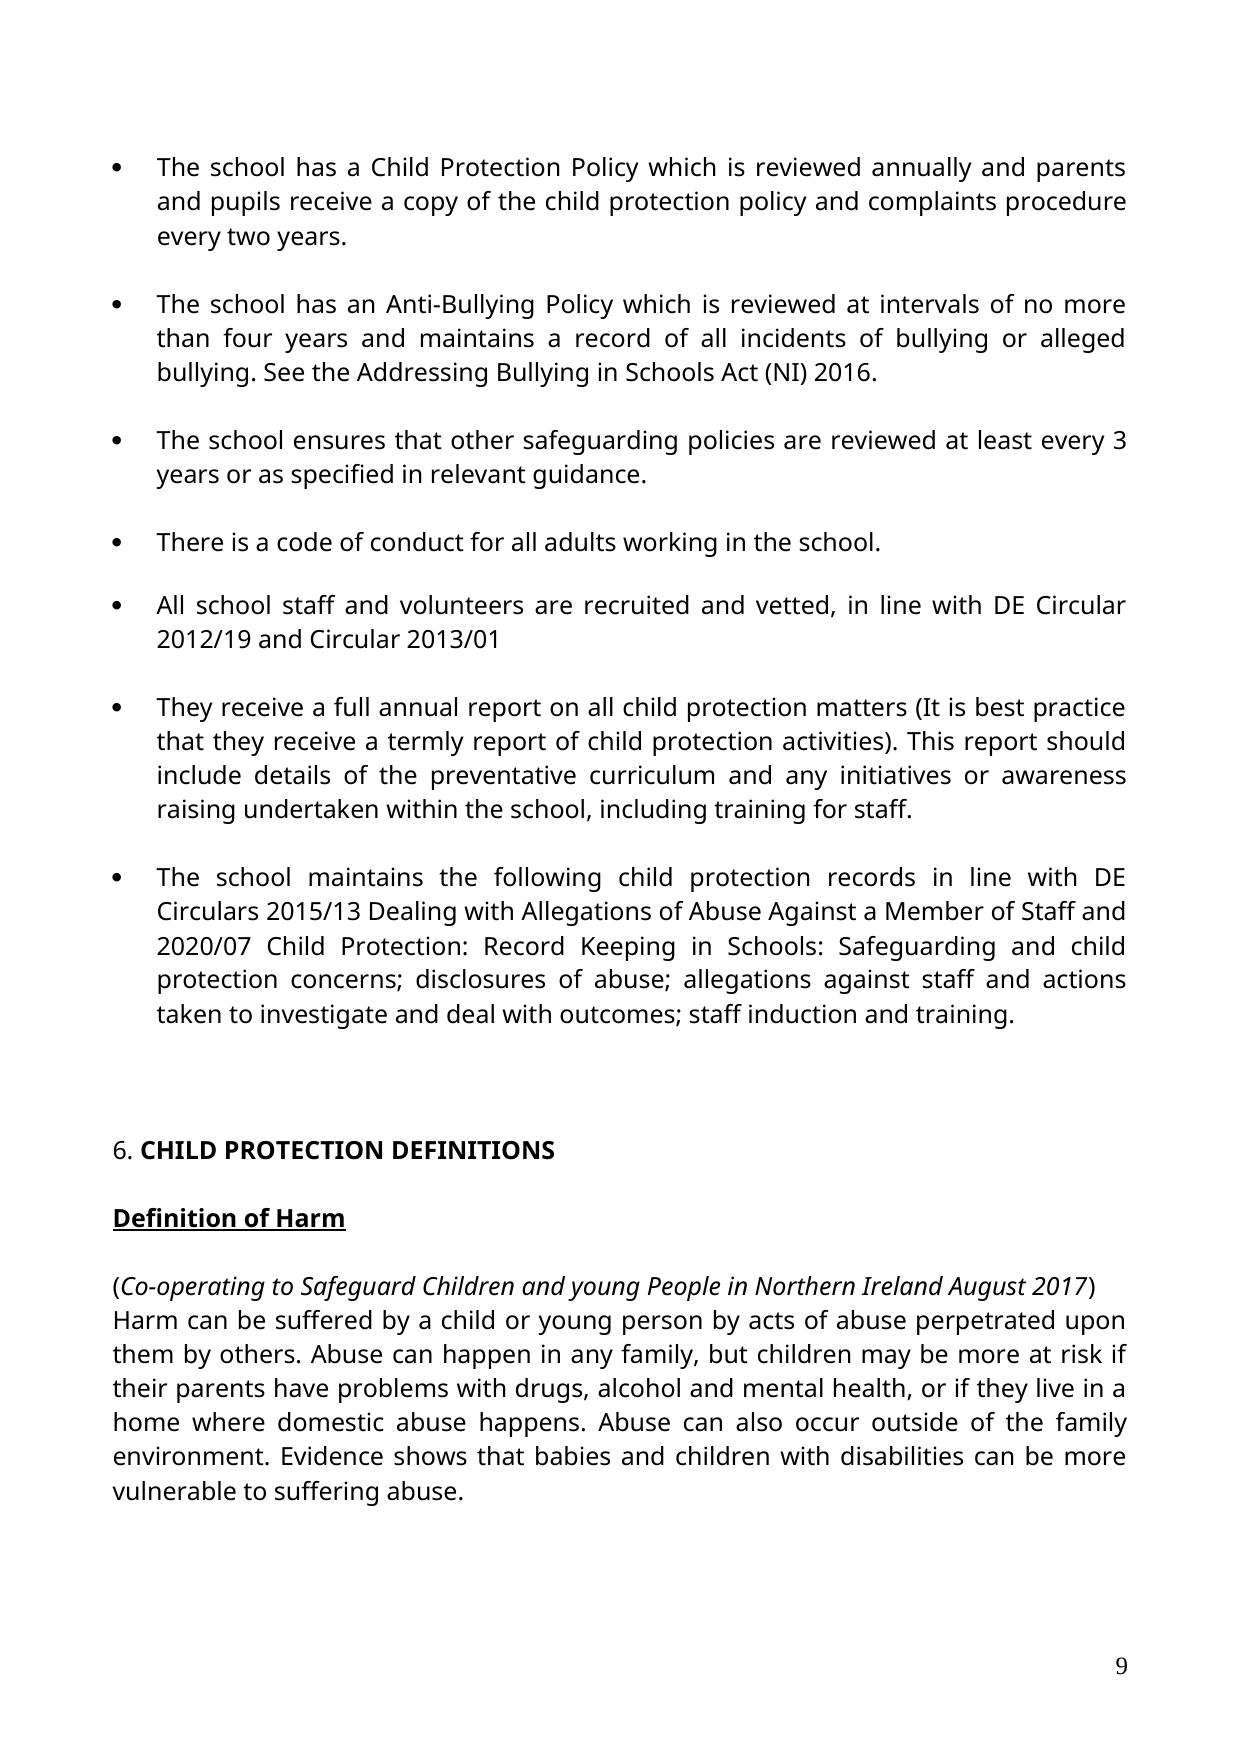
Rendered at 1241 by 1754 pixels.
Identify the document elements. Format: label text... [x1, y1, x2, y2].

list The school ensures that other safeguarding policies are reviewed at least every 3 years or as specified in relevant guidance. [112, 422, 1128, 491]
list There is a code of conduct for all adults working in the school. [112, 525, 1128, 559]
subtitle Definition of Harm [112, 1201, 1128, 1235]
text (Co-operating to Safeguard Children and young People in Northern Ireland August 2017) [112, 1269, 1128, 1303]
text 6. CHILD PROTECTION DEFINITIONS [112, 1132, 1128, 1167]
list They receive a full annual report on all child protection matters (It is best practice that they receive a termly report of child protection activities). This report should include details of the preventative curriculum and any initiatives or awareness raising undertaken within the school, including training for staff. [112, 690, 1128, 826]
list All school staff and volunteers are recruited and vetted, in line with DE Circular 2012/19 and Circular 2013/01 [112, 587, 1128, 656]
list The school maintains the following child protection records in line with DE Circulars 2015/13 Dealing with Allegations of Abuse Against a Member of Staff and 2020/07 Child Protection: Record Keeping in Schools: Safeguarding and child protection concerns; disclosures of abuse; allegations against staff and actions taken to investigate and deal with outcomes; staff induction and training. [112, 860, 1128, 1030]
text Harm can be suffered by a child or young person by acts of abuse perpetrated upon them by others. Abuse can happen in any family, but children may be more at risk if their parents have problems with drugs, alcohol and mental health, or if they live in a home where domestic abuse happens. Abuse can also occur outside of the family environment. Evidence shows that babies and children with disabilities can be more vulnerable to suffering abuse. [112, 1303, 1128, 1507]
list The school has an Anti-Bullying Policy which is reviewed at intervals of no more than four years and maintains a record of all incidents of bullying or alleged bullying. See the Addressing Bullying in Schools Act (NI) 2016. [112, 286, 1128, 388]
list The school has a Child Protection Policy which is reviewed annually and parents and pupils receive a copy of the child protection policy and complaints procedure every two years. [112, 150, 1128, 252]
